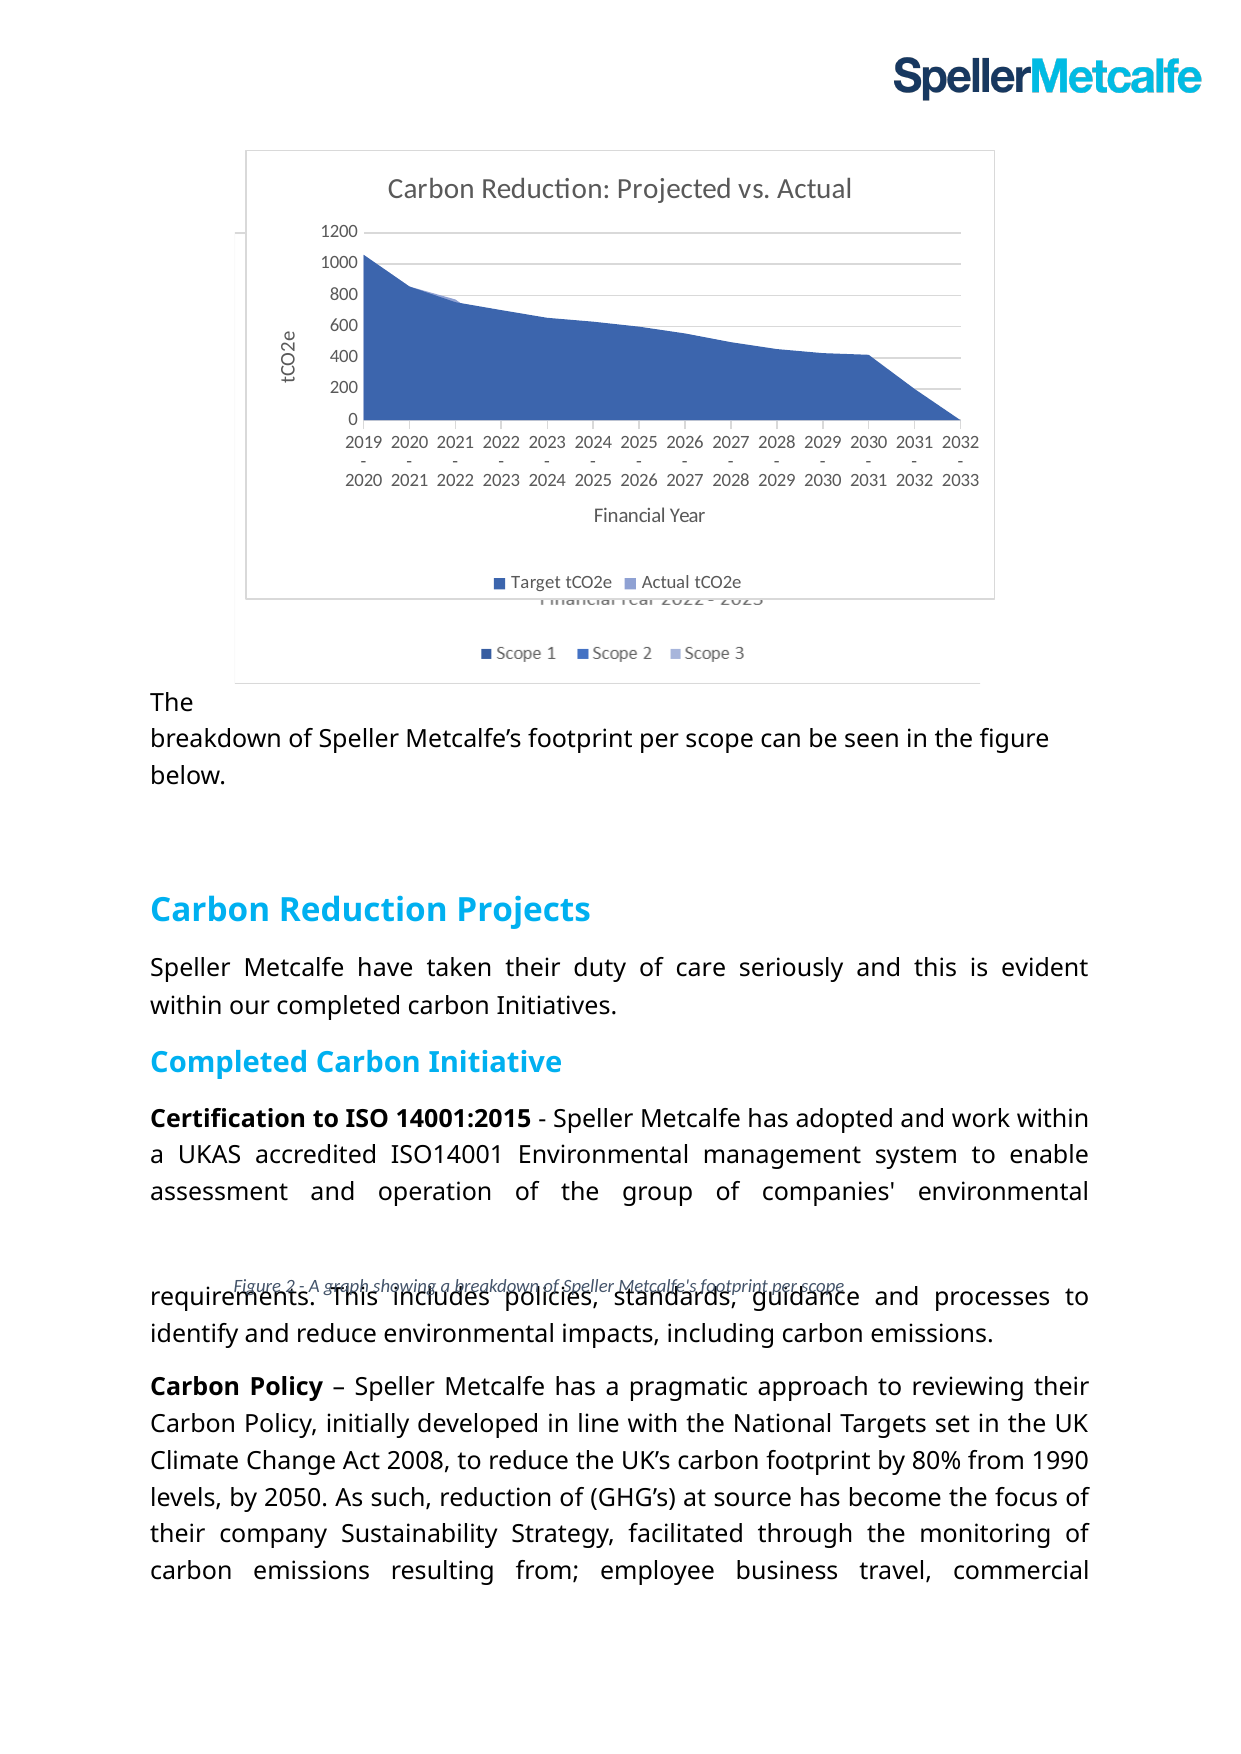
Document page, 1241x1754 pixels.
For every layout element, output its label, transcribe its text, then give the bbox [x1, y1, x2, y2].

subtitle Carbon Reduction Projects [150, 886, 1090, 931]
picture [886, 49, 1209, 106]
text Certification to ISO 14001:2015 - Speller Metcalfe has adopted and work within a UKAS accredited ISO14001 Environmental management system to enable assessment and operation of the group of companies' environmental requirements. This includes policies, standards, guidance and processes to identify and reduce environmental impacts, including carbon emissions. [150, 1100, 1090, 1349]
text The breakdown of Speller Metcalfe’s footprint per scope can be seen in the figure below. [150, 684, 1090, 792]
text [150, 1369, 1090, 1587]
text Speller Metcalfe have taken their duty of care seriously and this is evident within our completed carbon Initiatives. [150, 949, 1090, 1022]
text Completed Carbon Initiative [150, 1041, 1090, 1081]
picture [233, 232, 980, 682]
